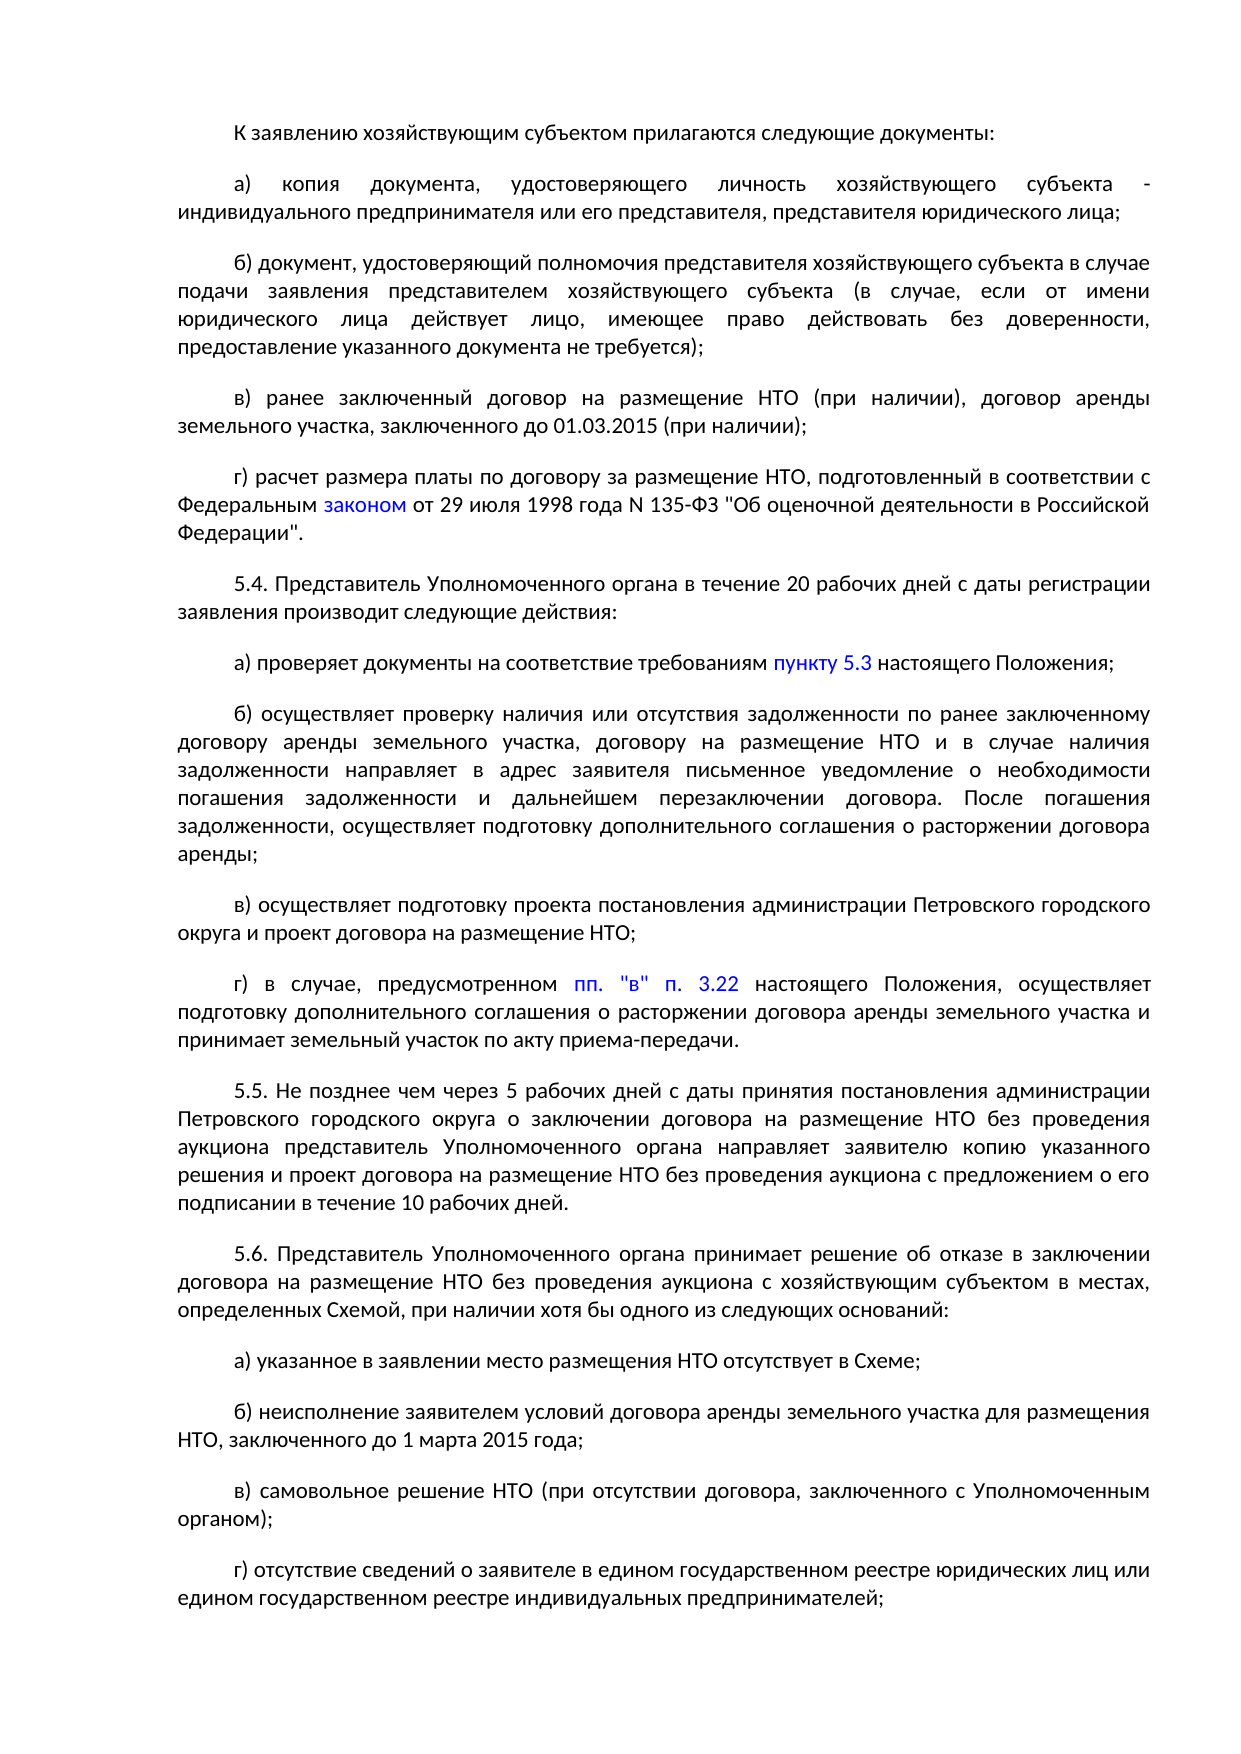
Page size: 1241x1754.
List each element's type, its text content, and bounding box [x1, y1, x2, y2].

text в) самовольное решение НТО (при отсутствии договора, заключенного с Уполномоченным органом); [177, 1476, 1152, 1532]
text б) неисполнение заявителем условий договора аренды земельного участка для размещения НТО, заключенного до 1 марта 2015 года; [177, 1397, 1152, 1453]
text 5.5. Не позднее чем через 5 рабочих дней с даты принятия постановления администрации Петровского городского округа о заключении договора на размещение НТО без проведения аукциона представитель Уполномоченного органа направляет заявителю копию указанного решения и проект договора на размещение НТО без проведения аукциона с предложением о его подписании в течение 10 рабочих дней. [177, 1076, 1152, 1216]
text 5.6. Представитель Уполномоченного органа принимает решение об отказе в заключении договора на размещение НТО без проведения аукциона с хозяйствующим субъектом в местах, определенных Схемой, при наличии хотя бы одного из следующих оснований: [177, 1239, 1152, 1323]
text в) ранее заключенный договор на размещение НТО (при наличии), договор аренды земельного участка, заключенного до 01.03.2015 (при наличии); [177, 383, 1152, 439]
text б) документ, удостоверяющий полномочия представителя хозяйствующего субъекта в случае подачи заявления представителем хозяйствующего субъекта (в случае, если от имени юридического лица действует лицо, имеющее право действовать без доверенности, предоставление указанного документа не требуется); [177, 248, 1152, 360]
text б) осуществляет проверку наличия или отсутствия задолженности по ранее заключенному договору аренды земельного участка, договору на размещение НТО и в случае наличия задолженности направляет в адрес заявителя письменное уведомление о необходимости погашения задолженности и дальнейшем перезаключении договора. После погашения задолженности, осуществляет подготовку дополнительного соглашения о расторжении договора аренды; [177, 699, 1152, 867]
text а) копия документа, удостоверяющего личность хозяйствующего субъекта - индивидуального предпринимателя или его представителя, представителя юридического лица; [177, 169, 1152, 225]
text в) осуществляет подготовку проекта постановления администрации Петровского городского округа и проект договора на размещение НТО; [177, 890, 1152, 946]
text 5.4. Представитель Уполномоченного органа в течение 20 рабочих дней с даты регистрации заявления производит следующие действия: [177, 569, 1152, 625]
text г) в случае, предусмотренном пп. "в" п. 3.22 настоящего Положения, осуществляет подготовку дополнительного соглашения о расторжении договора аренды земельного участка и принимает земельный участок по акту приема-передачи. [177, 969, 1152, 1053]
text а) проверяет документы на соответствие требованиям пункту 5.3 настоящего Положения; [177, 648, 1152, 676]
text а) указанное в заявлении место размещения НТО отсутствует в Схеме; [177, 1346, 1152, 1374]
text г) отсутствие сведений о заявителе в едином государственном реестре юридических лиц или едином государственном реестре индивидуальных предпринимателей; [177, 1555, 1152, 1611]
text г) расчет размера платы по договору за размещение НТО, подготовленный в соответствии с Федеральным законом от 29 июля 1998 года N 135-ФЗ "Об оценочной деятельности в Российской Федерации". [177, 462, 1152, 546]
text К заявлению хозяйствующим субъектом прилагаются следующие документы: [177, 118, 1152, 146]
